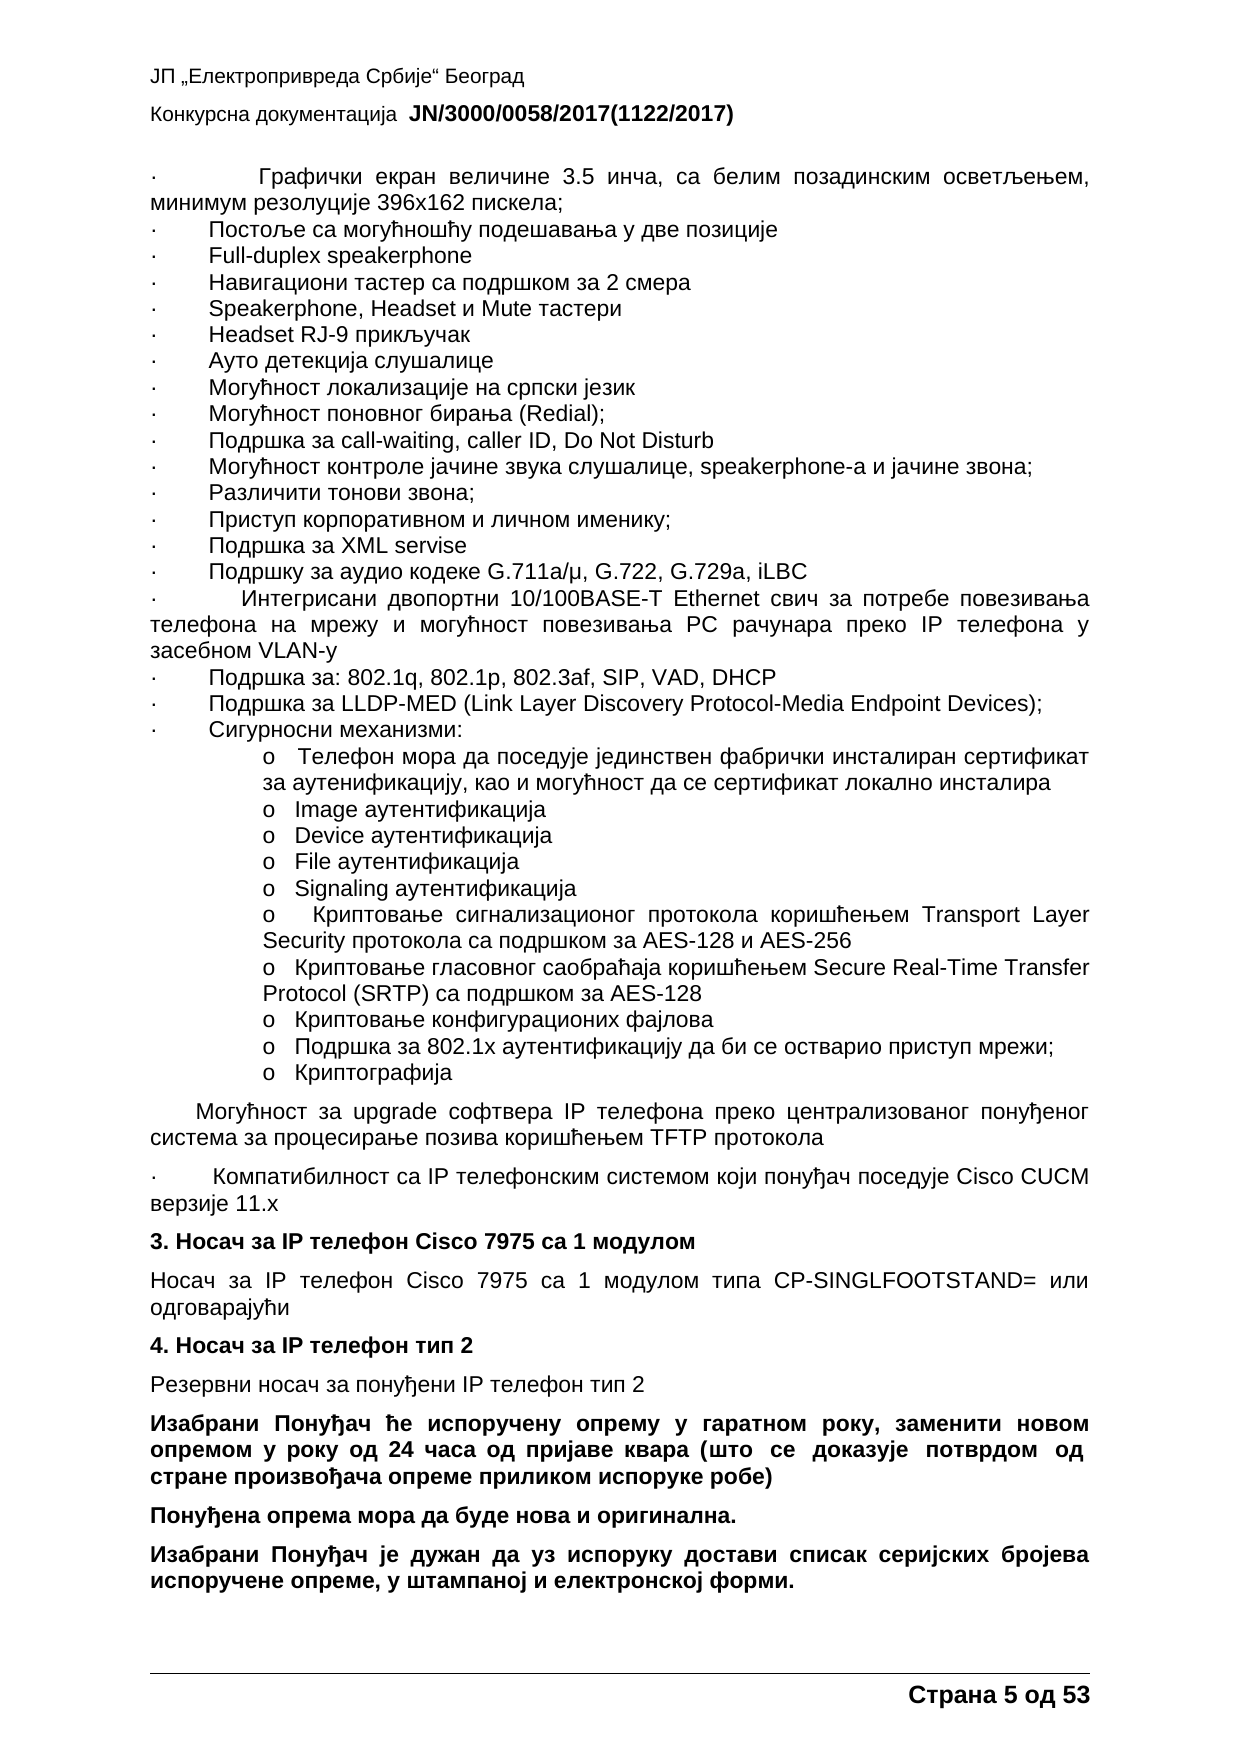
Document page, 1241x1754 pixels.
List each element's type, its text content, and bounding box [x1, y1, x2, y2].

text o File аутентификација [262, 848, 1090, 874]
text o Signaling аутентификација [262, 874, 1090, 901]
text · Могућност поновног бирањa (Redial); [150, 400, 1090, 427]
text o Device аутентификација [262, 822, 1090, 848]
text o Подршка за 802.1x аутентификацију да би се остварио приступ мрежи; [262, 1033, 1090, 1059]
text Изабрани Понуђач је дужан да уз испоруку достави списак серијских бројева испоручене опреме, у штампаној и електронској форми. [150, 1541, 1090, 1593]
text · Speakerphone, Headset и Mute тастери [150, 295, 1090, 321]
text · Подршка за LLDP-MED (Link Layer Discovery Protocol-Media Endpoint Devices); [150, 690, 1090, 716]
text o Криптовање сигнализационог протокола коришћењем Transport Layer Security протокола са подршком за АЕS-128 и AES-256 [262, 901, 1090, 954]
text · Full-duplex speakerphone [150, 242, 1090, 268]
text · Ауто детекција слушалице [150, 347, 1090, 374]
text o Image аутентификација [262, 796, 1090, 822]
text o Криптовање гласовног саобраћаја коришћењем Secure Real-Time Transfer Protocol (SRTP) са подршком за AES-128 [262, 954, 1090, 1006]
text Могућност за upgrade софтвера IP телефона преко централизованог понуђеног система за процесирање позива коришћењем TFTP протокола [150, 1098, 1090, 1151]
text · Компатибилност са IP телефонским системом који понуђач поседује Cisco CUCM верзије 11.x [150, 1163, 1090, 1216]
text · Приступ корпоративном и личном именику; [150, 506, 1090, 532]
text · Headset RJ-9 прикључак [150, 321, 1090, 347]
text · Подршку за аудио кодеке G.711а/μ, G.722, G.729a, iLBC [150, 558, 1090, 585]
text Понуђена опрема мора да буде нова и оригинална. [150, 1502, 1090, 1528]
text · Постоље са могућношћу подешавања у две позиције [150, 216, 1090, 242]
text · Сигурносни механизми: [150, 716, 1090, 743]
text · Могућност локализације на српски језик [150, 374, 1090, 400]
text o Телефон мора да поседује јединствен фабрички инсталиран сертификат за аутенификацију, као и могућност да се сертификат локално инсталира [262, 743, 1090, 796]
text Носач за IP телефон Cisco 7975 са 1 модулом типа CP-SINGLFOOTSTAND= или одговарајући [150, 1267, 1090, 1320]
text 4. Носач за IP телефон тип 2 [150, 1332, 1090, 1359]
text o Криптографија [262, 1059, 1090, 1085]
text · Интегрисани двопортни 10/100BASE-T Ethernet свич за потребе повезивања телефона на мрежу и могућност повезивања PC рачунара преко IP телефона у засебном VLAN-у [150, 585, 1090, 664]
text · Различити тонови звона; [150, 479, 1090, 506]
text 3. Носач за IP телефон Cisco 7975 са 1 модулом [150, 1228, 1090, 1255]
text Изабрани Понуђач ће испоручену опрему у гаратном року, заменити новом опремом у року од 24 часа од пријаве квара (што се доказује потврдом од стране произвођача опреме приликом испоруке робе) [150, 1410, 1090, 1489]
text · Навигациони тастер са подршком за 2 смера [150, 268, 1090, 295]
text · Могућност контроле јачине звука слушалице, speakerphone-a и јачине звона; [150, 453, 1090, 479]
text o Криптовање конфигурационих фајлова [262, 1006, 1090, 1033]
text · Графички екран величине 3.5 инча, са белим позадинским осветљењем, минимум резолуције 396x162 пискела; [150, 163, 1090, 216]
text · Подршка за XML servise [150, 532, 1090, 558]
text · Подршка за: 802.1q, 802.1p, 802.3af, SIP, VAD, DHCP [150, 664, 1090, 690]
text Резервни носач за понуђени IP телефон тип 2 [150, 1371, 1090, 1398]
text · Подршка за call-waiting, caller ID, Do Not Disturb [150, 427, 1090, 453]
